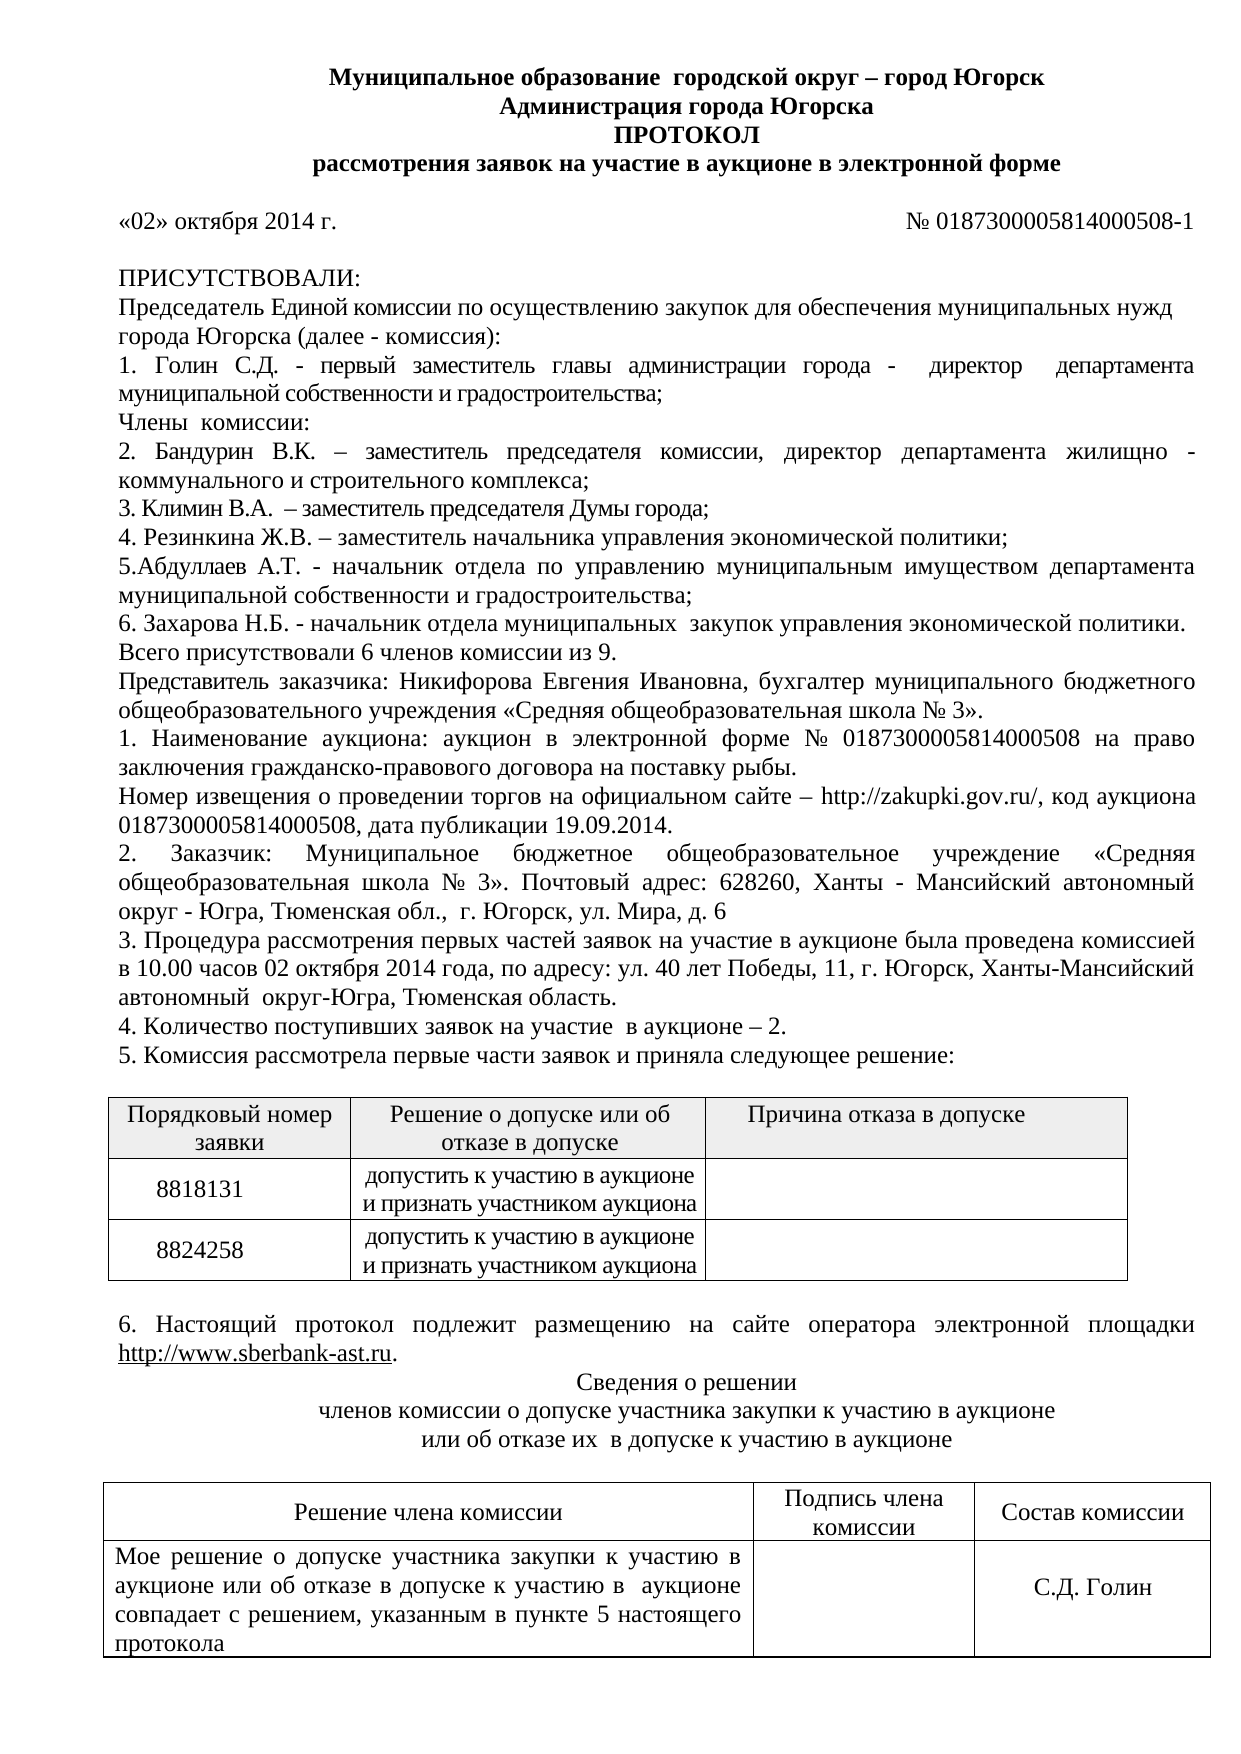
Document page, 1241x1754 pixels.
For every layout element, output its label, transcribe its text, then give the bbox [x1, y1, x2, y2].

text 4. Количество поступивших заявок на участие в аукционе – 2. [118, 1011, 1196, 1040]
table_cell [104, 1541, 753, 1656]
text 5. Комиссия рассмотрела первые части заявок и приняла следующее решение: [118, 1040, 1196, 1068]
text 4. Резинкина Ж.В. – заместитель начальника управления экономической политики; [118, 522, 1196, 551]
text «02» октября 2014 г. № 0187300005814000508-1 [118, 206, 1196, 235]
text Сведения о решении [177, 1367, 1196, 1396]
table_cell [706, 1159, 1127, 1219]
table_header Подпись члена комиссии [754, 1483, 974, 1540]
text Представитель заказчика: Никифорова Евгения Ивановна, бухгалтер муниципального бюджетного общеобразовательного учреждения «Средняя общеобразовательная школа № 3». [118, 666, 1196, 723]
text или об отказе их в допуске к участию в аукционе [177, 1424, 1196, 1453]
text 3. Климин В.А. – заместитель председателя Думы города; [118, 493, 1196, 522]
text 1. Голин С.Д. - первый заместитель главы администрации города - директор департамента муниципальной собственности и градостроительства; [118, 350, 1196, 407]
text Муниципальное образование городской округ – город Югорск [177, 62, 1196, 91]
text 2. Заказчик: Муниципальное бюджетное общеобразовательное учреждение «Средняя общеобразовательная школа № 3». Почтовый адрес: 628260, Ханты - Мансийский автономный округ - Югра, Тюменская обл., г. Югорск, ул. Мира, д. 6 [118, 838, 1196, 925]
text ПРИСУТСТВОВАЛИ: [118, 263, 1196, 292]
text Администрация города Югорска [177, 91, 1196, 120]
table_header Состав комиссии [975, 1483, 1210, 1540]
text Номер извещения о проведении торгов на официальном сайте – http://zakupki.gov.ru/, код аукциона 0187300005814000508, дата публикации 19.09.2014. [118, 781, 1196, 838]
text Всего присутствовали 6 членов комиссии из 9. [118, 637, 1196, 666]
text Председатель Единой комиссии по осуществлению закупок для обеспечения муниципальных нужд города Югорска (далее - комиссия): [118, 292, 1196, 350]
text 1. Наименование аукциона: аукцион в электронной форме № 0187300005814000508 на право заключения гражданско-правового договора на поставку рыбы. [118, 723, 1196, 781]
table_header Порядковый номер заявки [109, 1098, 350, 1158]
table_header Причина отказа в допуске [706, 1098, 1127, 1158]
table_cell [706, 1220, 1127, 1280]
text рассмотрения заявок на участие в аукционе в электронной форме [177, 148, 1196, 177]
text 6. Захарова Н.Б. - начальник отдела муниципальных закупок управления экономической политики. [118, 608, 1196, 637]
text 6. Настоящий протокол подлежит размещению на сайте оператора электронной площадки http://www.sberbank-ast.ru. [118, 1309, 1196, 1367]
table_header Решение о допуске или об отказе в допуске [351, 1098, 705, 1158]
text 2. Бандурин В.К. – заместитель председателя комиссии, директор департамента жилищно - коммунального и строительного комплекса; [118, 436, 1196, 493]
table_header Решение члена комиссии [104, 1483, 753, 1540]
table_cell 8818131 [109, 1159, 350, 1219]
table_cell [754, 1541, 974, 1656]
table_cell 8824258 [109, 1220, 350, 1280]
text ПРОТОКОЛ [177, 120, 1196, 148]
table_cell С.Д. Голин [975, 1541, 1210, 1656]
text 3. Процедура рассмотрения первых частей заявок на участие в аукционе была проведена комиссией в 10.00 часов 02 октября 2014 года, по адресу: ул. 40 лет Победы, 11, г. Югорск, Ханты-Мансийский автономный округ-Югра, Тюменская область. [118, 925, 1196, 1011]
table_cell допустить к участию в аукционе и признать участником аукциона [351, 1220, 705, 1280]
text 5.Абдуллаев А.Т. - начальник отдела по управлению муниципальным имуществом департамента муниципальной собственности и градостроительства; [118, 551, 1196, 608]
table_cell допустить к участию в аукционе и признать участником аукциона [351, 1159, 705, 1219]
text членов комиссии о допуске участника закупки к участию в аукционе [177, 1396, 1196, 1424]
text Члены комиссии: [118, 407, 1196, 436]
